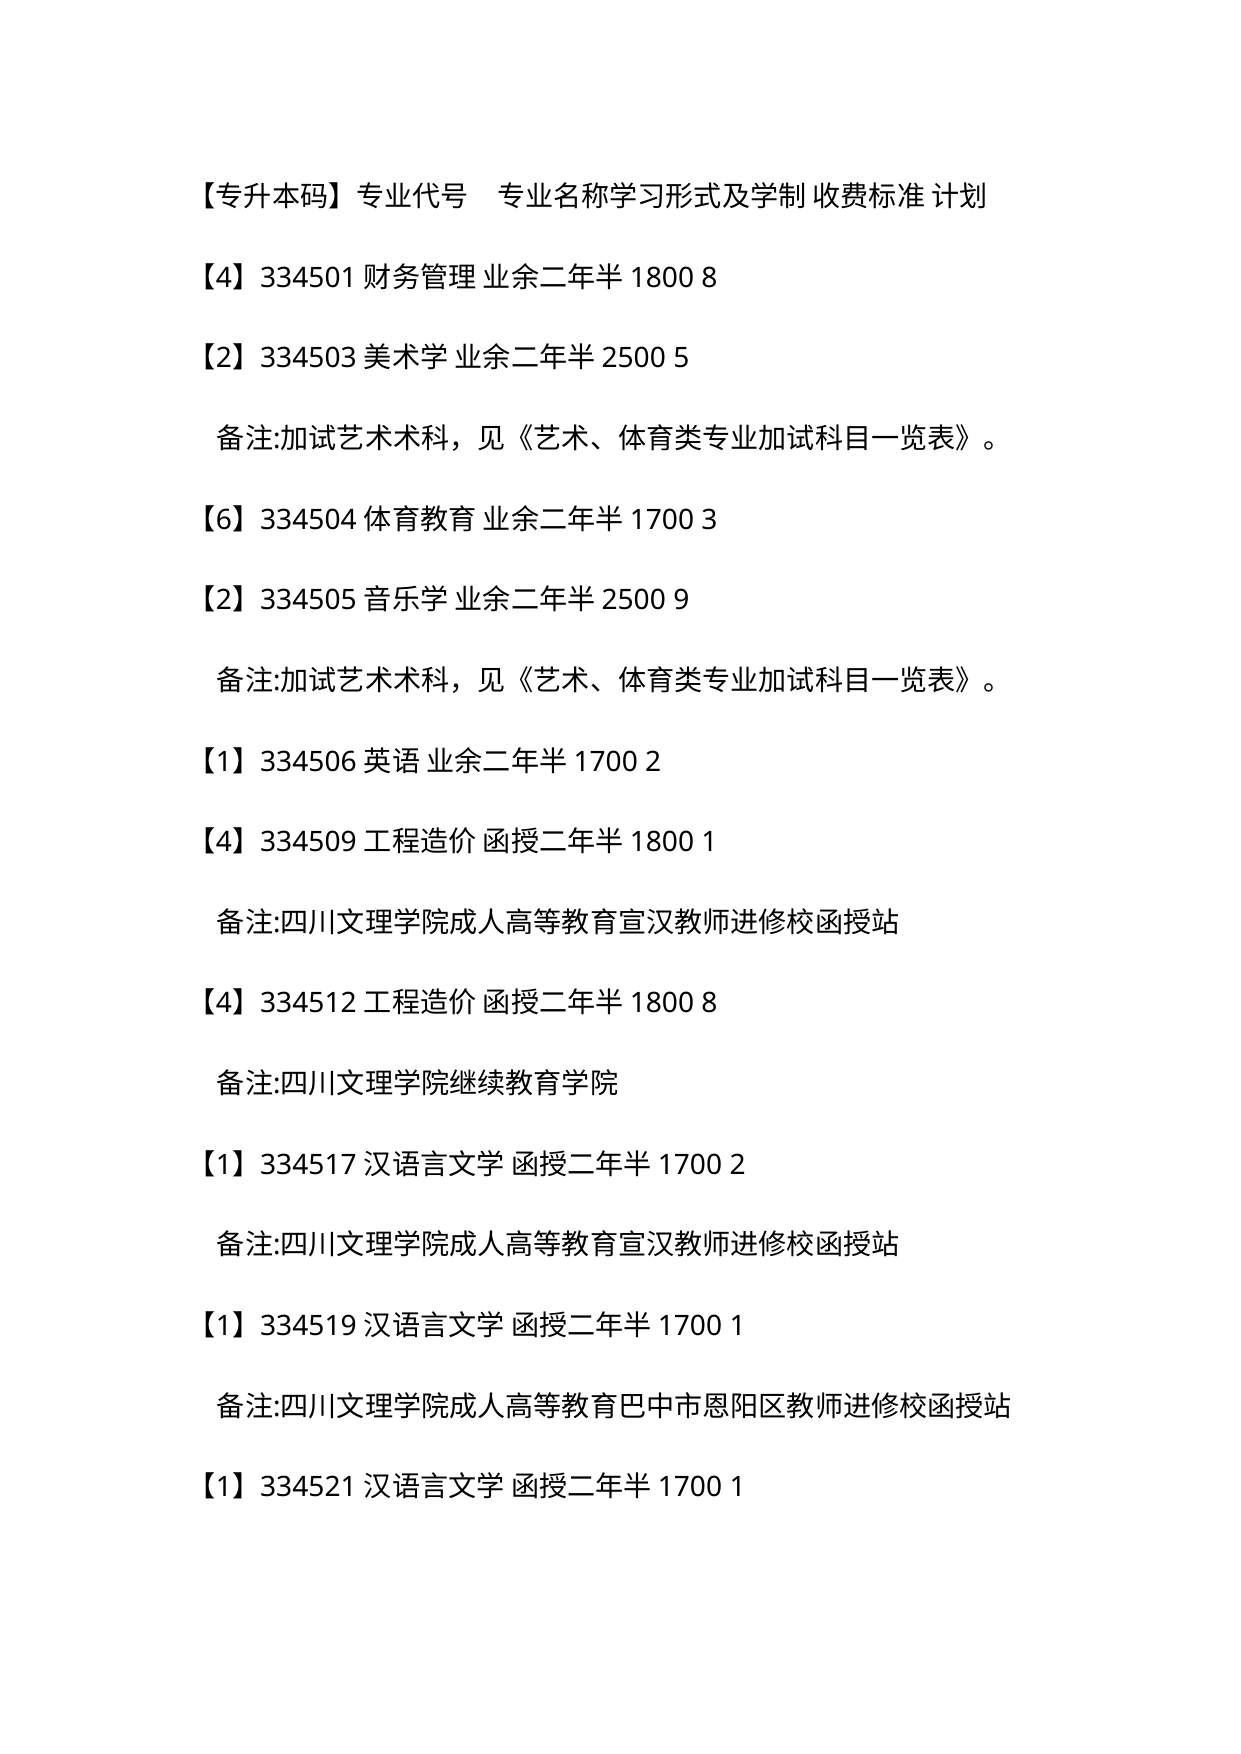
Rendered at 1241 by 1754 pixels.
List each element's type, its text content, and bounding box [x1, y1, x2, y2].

text 【2】334503 美术学 业余二年半 2500 5 [187, 323, 1053, 388]
text 备注:四川文理学院成人高等教育宣汉教师进修校函授站 [187, 1210, 1053, 1275]
text 【4】334509 工程造价 函授二年半 1800 1 [187, 807, 1053, 872]
text 【1】334517 汉语言文学 函授二年半 1700 2 [187, 1129, 1053, 1194]
text 备注:四川文理学院继续教育学院 [187, 1049, 1053, 1114]
text 备注:加试艺术术科，见《艺术、体育类专业加试科目一览表》。 [187, 404, 1053, 469]
text 备注:加试艺术术科，见《艺术、体育类专业加试科目一览表》。 [187, 646, 1053, 711]
text 【1】334519 汉语言文学 函授二年半 1700 1 [187, 1291, 1053, 1356]
text 备注:四川文理学院成人高等教育巴中市恩阳区教师进修校函授站 [187, 1371, 1053, 1436]
text 备注:四川文理学院成人高等教育宣汉教师进修校函授站 [187, 888, 1053, 953]
text 【6】334504 体育教育 业余二年半 1700 3 [187, 484, 1053, 549]
text 【专升本码】专业代号 专业名称学习形式及学制 收费标准 计划 [187, 162, 1053, 227]
text 【1】334506 英语 业余二年半 1700 2 [187, 726, 1053, 791]
text 【4】334512 工程造价 函授二年半 1800 8 [187, 968, 1053, 1033]
text 【1】334521 汉语言文学 函授二年半 1700 1 [187, 1452, 1053, 1517]
text 【4】334501 财务管理 业余二年半 1800 8 [187, 243, 1053, 308]
text 【2】334505 音乐学 业余二年半 2500 9 [187, 565, 1053, 630]
